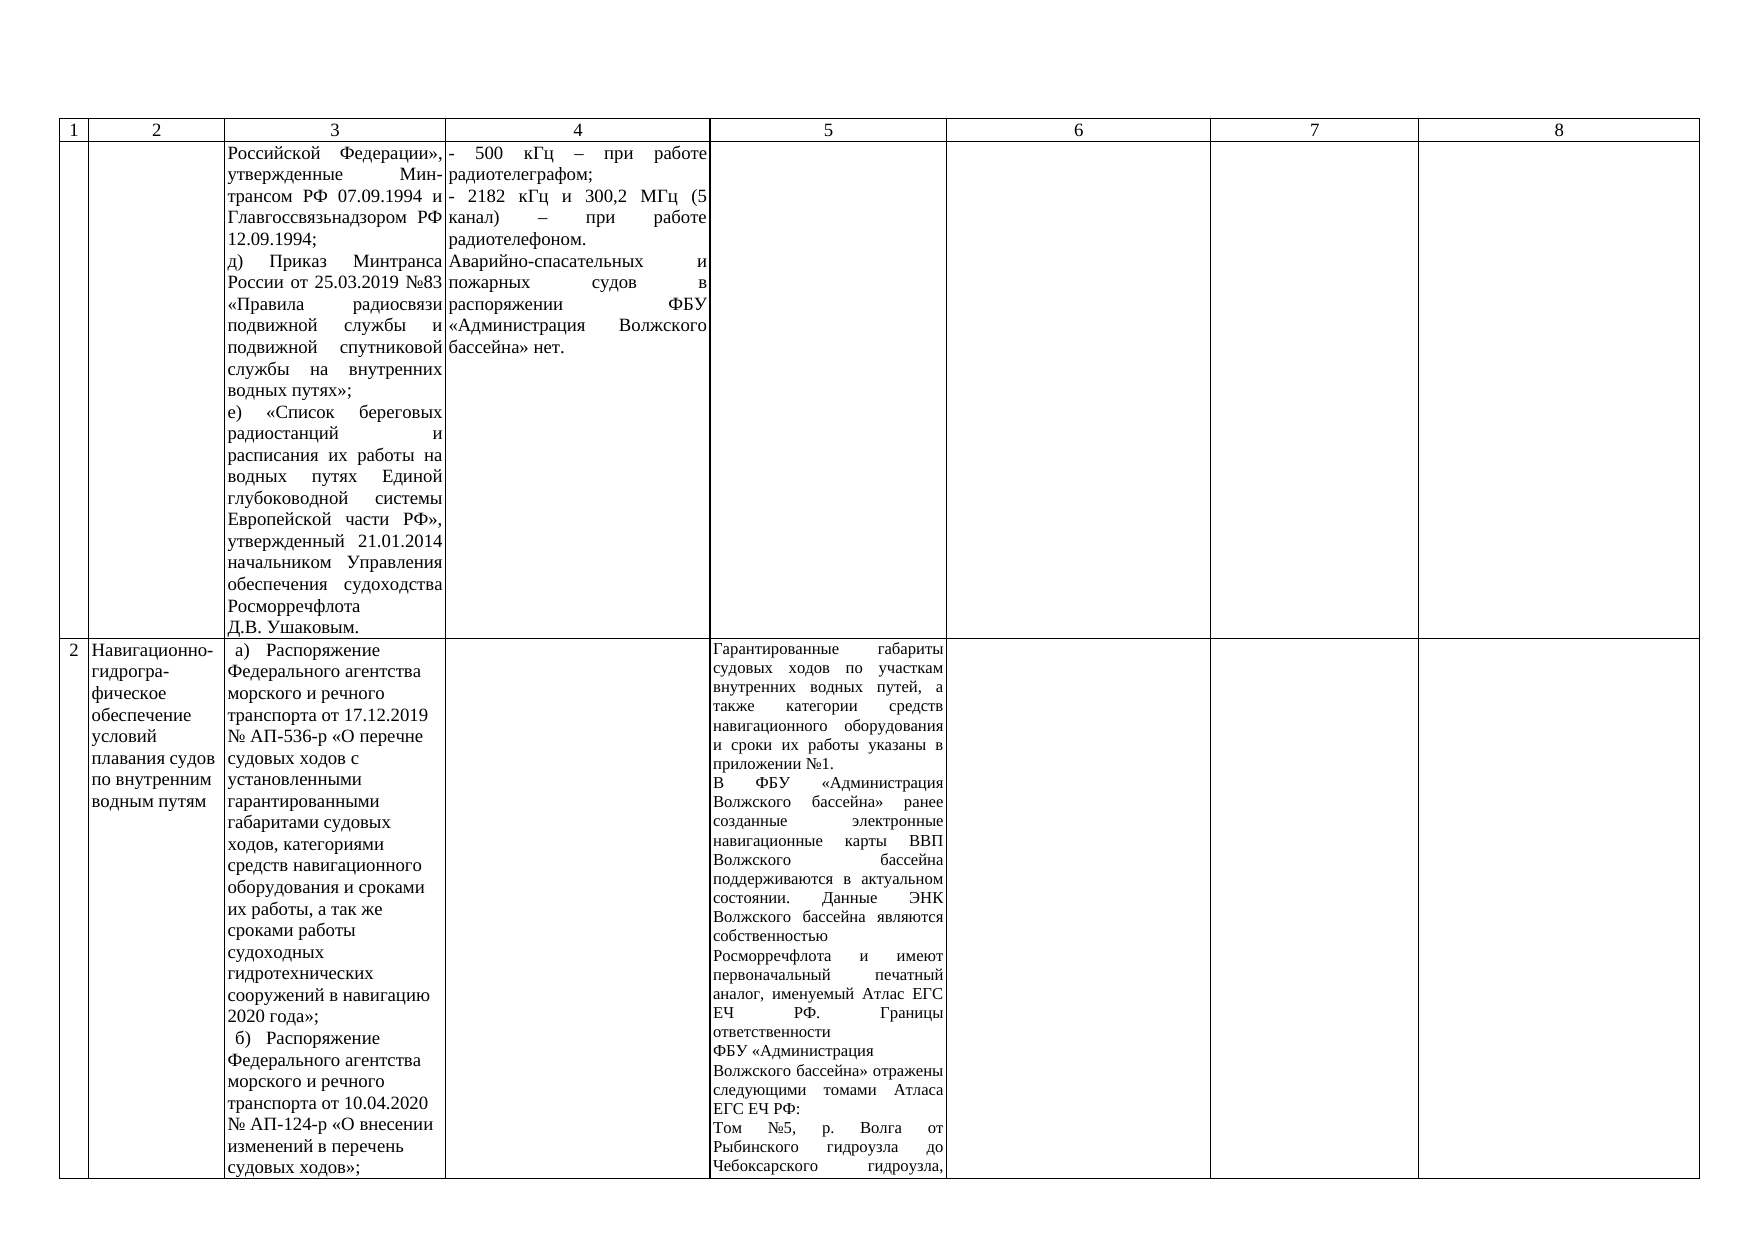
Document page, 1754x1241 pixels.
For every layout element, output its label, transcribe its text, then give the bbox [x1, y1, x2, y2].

table_header 8 [1419, 119, 1699, 141]
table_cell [89, 142, 224, 638]
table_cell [225, 639, 445, 1178]
table_header 6 [947, 119, 1210, 141]
table_header 3 [225, 119, 445, 141]
table_cell [1211, 639, 1418, 1178]
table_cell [711, 639, 946, 1178]
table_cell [446, 142, 709, 638]
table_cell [89, 639, 224, 1178]
table_cell [947, 142, 1210, 638]
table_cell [225, 142, 445, 638]
table_header 5 [711, 119, 946, 141]
table_header 1 [60, 119, 88, 141]
table_cell [1419, 142, 1699, 638]
table_cell 1 [60, 142, 88, 638]
table_cell [947, 639, 1210, 1178]
table_cell 2 [60, 639, 88, 1178]
table_cell [1419, 639, 1699, 1178]
table_cell [711, 142, 946, 638]
table_header 4 [446, 119, 709, 141]
table_header 7 [1211, 119, 1418, 141]
table_cell [1211, 142, 1418, 638]
table_cell [446, 639, 709, 1178]
table_header 2 [89, 119, 224, 141]
